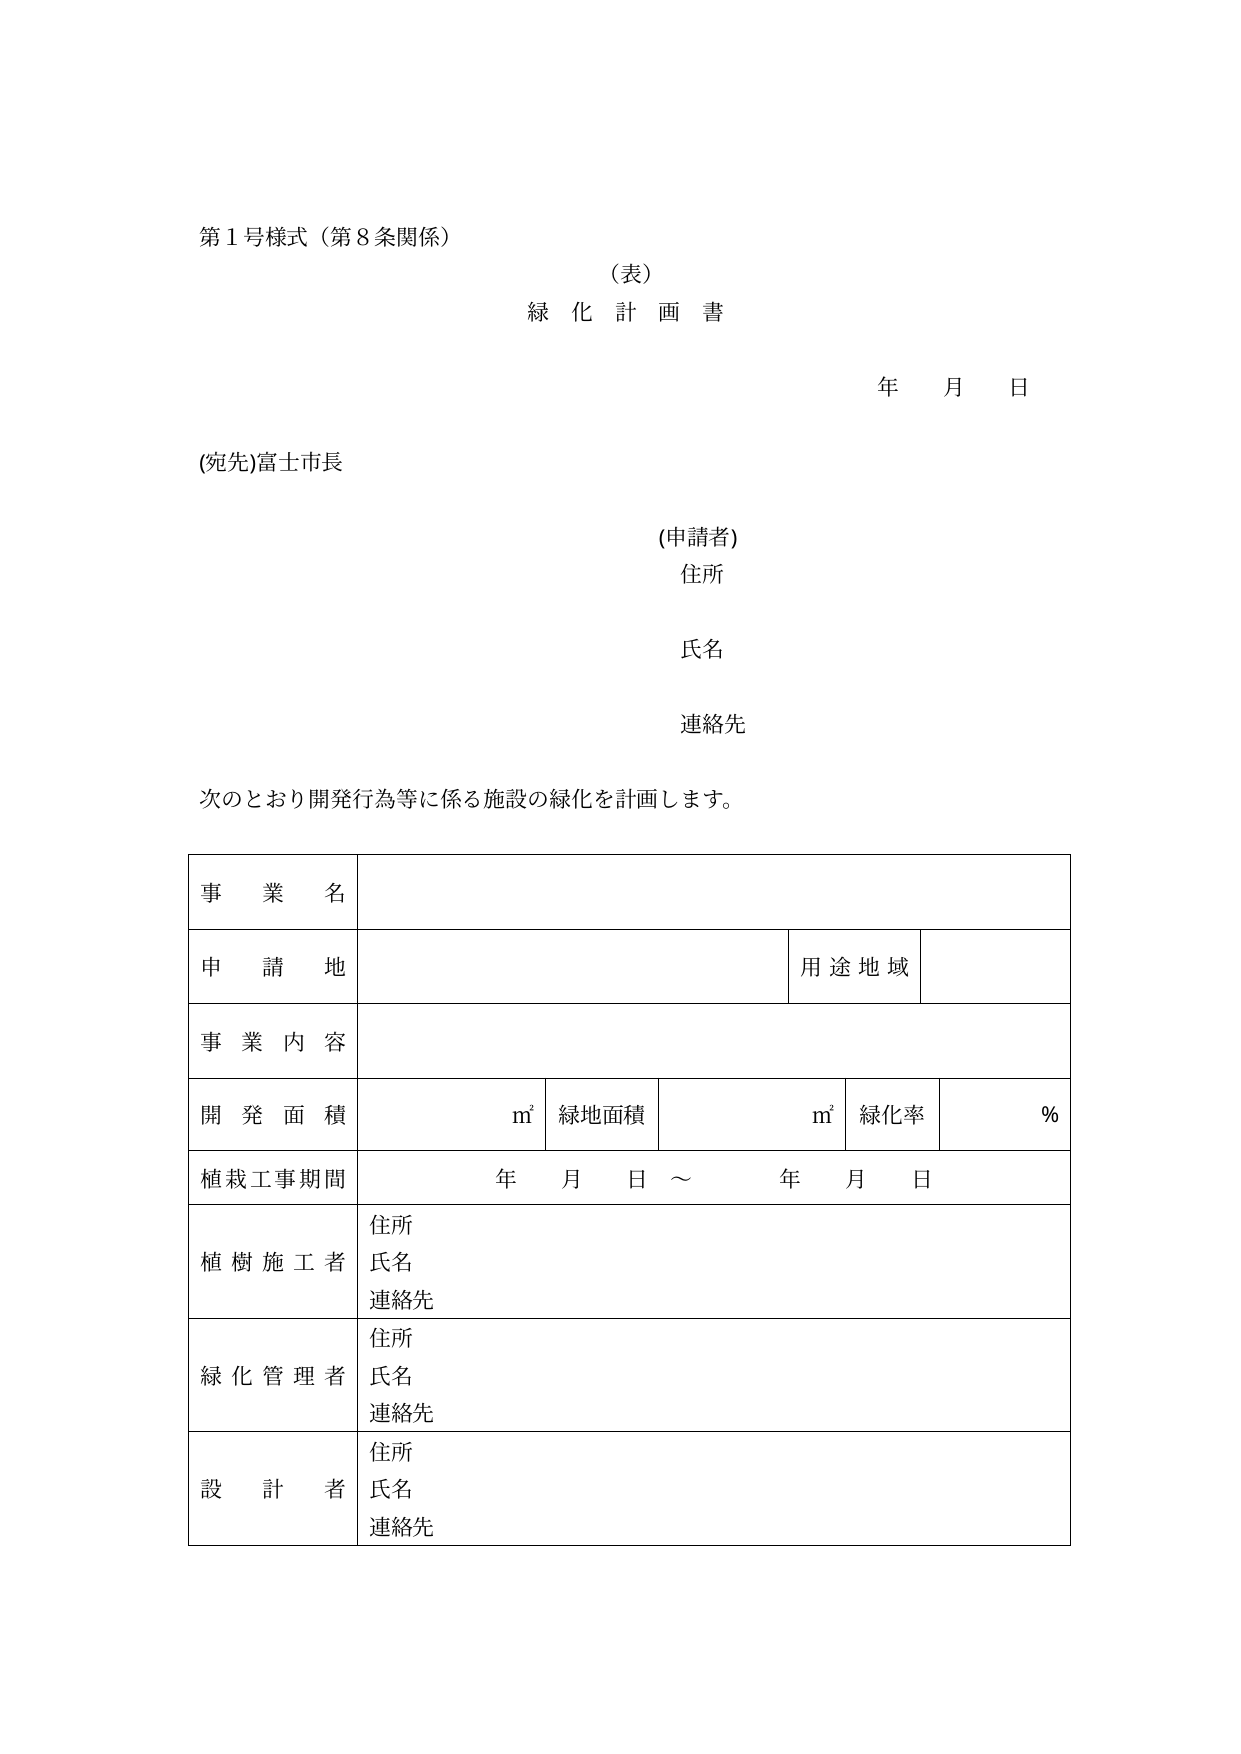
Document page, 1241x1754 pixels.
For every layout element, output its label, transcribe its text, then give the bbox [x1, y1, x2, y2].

text （表） [177, 254, 1063, 292]
table_cell 住所 氏名 連絡先 [358, 1432, 1070, 1544]
table_cell ㎡ [659, 1079, 845, 1150]
table_cell 開発面積 [189, 1079, 357, 1150]
text (宛先)富士市長 [177, 442, 1063, 479]
table_cell 緑化管理者 [189, 1319, 357, 1431]
text (申請者) [177, 517, 1063, 554]
table_cell [358, 930, 788, 1002]
table_cell 設計者 [189, 1432, 357, 1544]
text 氏名 [177, 629, 1063, 667]
table_cell [921, 930, 1070, 1002]
table_cell 用途地域 [789, 930, 920, 1002]
text 年 月 日 [177, 367, 1063, 404]
table_header 事 業 名 [189, 855, 357, 929]
table_cell [358, 1004, 1070, 1077]
table_cell 申 請 地 [189, 930, 357, 1002]
table_cell 緑地面積 [546, 1079, 658, 1150]
text 連絡先 [177, 704, 1063, 742]
text 緑 化 計 画 書 [177, 292, 1063, 329]
table_cell 住所 氏名 連絡先 [358, 1319, 1070, 1431]
text 次のとおり開発行為等に係る施設の緑化を計画します。 [177, 779, 1063, 817]
table_cell 事業内容 [189, 1004, 357, 1077]
table_cell 住所 氏名 連絡先 [358, 1205, 1070, 1317]
text 第１号様式（第８条関係） [177, 217, 1063, 254]
text 住所 [177, 554, 1063, 592]
table_cell 緑化率 [846, 1079, 939, 1150]
table_header [358, 855, 1070, 929]
table_cell 植栽工事期間 [189, 1151, 357, 1204]
table_cell % [940, 1079, 1070, 1150]
table_cell 年 月 日 ～ 年 月 日 [358, 1151, 1070, 1204]
table_cell ㎡ [358, 1079, 545, 1150]
table_cell 植樹施工者 [189, 1205, 357, 1317]
